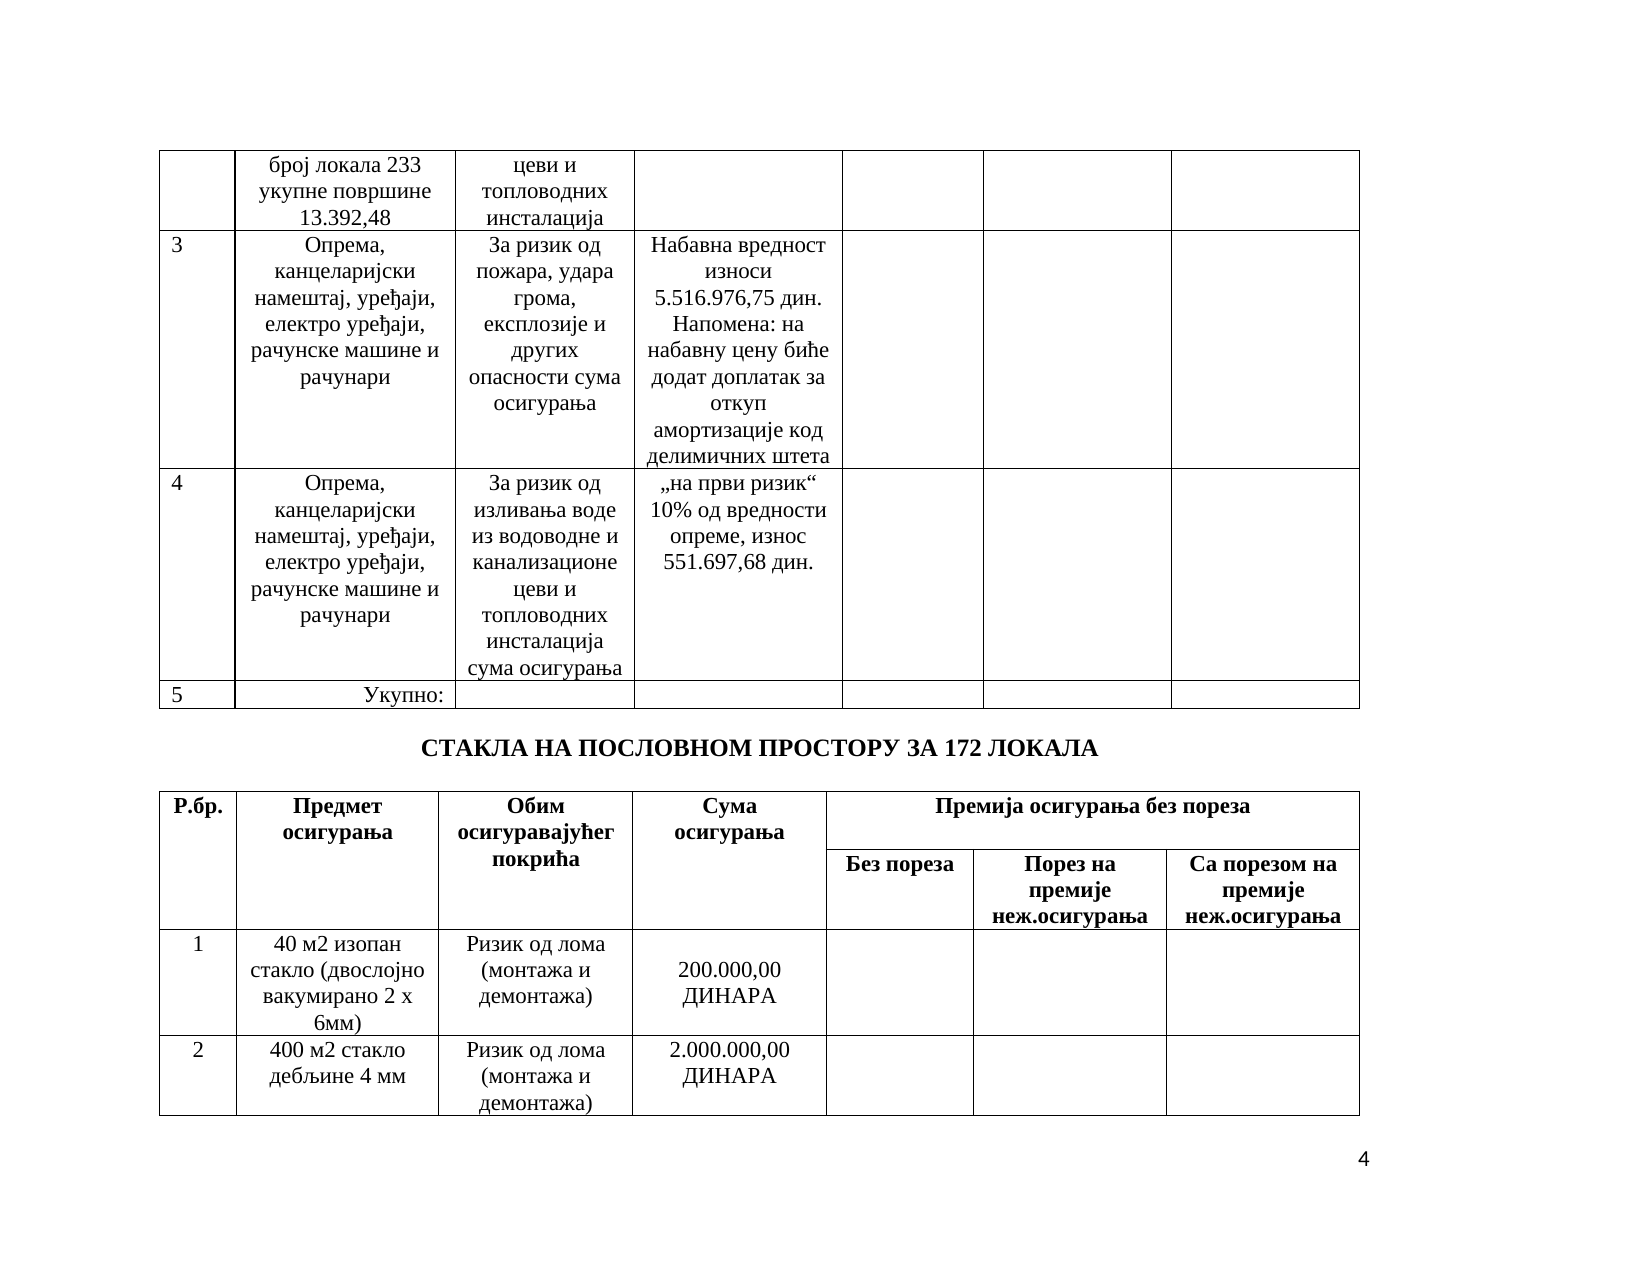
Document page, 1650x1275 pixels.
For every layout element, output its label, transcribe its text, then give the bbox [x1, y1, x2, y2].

table_cell [456, 681, 634, 708]
text СТАКЛА НА ПОСЛОВНОМ ПРОСТОРУ ЗА 172 ЛОКАЛА [150, 733, 1369, 762]
table_cell 400 м2 стакло дебљине 4 мм [237, 1036, 438, 1115]
table_cell Без пореза [827, 850, 973, 929]
table_cell За ризик од пожара, удара грома, експлозије и других опасности сума осигурања [456, 231, 634, 468]
table_header Сума осигурања [633, 792, 826, 929]
table_cell [843, 469, 983, 680]
table_cell 3 [160, 231, 234, 468]
table_header Предмет осигурања [237, 792, 438, 929]
table_cell [974, 1036, 1166, 1115]
table_cell Порез на премије неж.осигурања [974, 850, 1166, 929]
table_cell 2 [160, 1036, 236, 1115]
table_cell [984, 681, 1171, 708]
table_cell Набавна вредност износи 5.516.976,75 дин. Напомена: на набавну цену биће додат доплатак за откуп амортизације код делимичних штета [635, 231, 842, 468]
table_cell Опрема, канцеларијски намештај, уређаји, електро уређаји, рачунске машине и рачунари [236, 469, 455, 680]
table_cell За ризик од изливања воде из водоводне и канализационе цеви и топловодних инсталација сума осигурања [456, 469, 634, 680]
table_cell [456, 151, 634, 230]
table_cell [1167, 930, 1359, 1035]
table_cell [1167, 1036, 1359, 1115]
table_cell [843, 151, 983, 230]
table_cell [974, 930, 1166, 1035]
table_cell 2 [160, 151, 234, 230]
table_cell 1 [160, 930, 236, 1035]
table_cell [236, 151, 455, 230]
table_cell Ризик од лома (монтажа и демонтажа) [439, 930, 632, 1035]
table_cell [1172, 681, 1359, 708]
table_cell [984, 469, 1171, 680]
table_cell „на први ризик“ 10% од вредности опреме, износ 551.697,68 дин. [635, 469, 842, 680]
table_cell Са порезом на премије неж.осигурања [1167, 850, 1359, 929]
table_cell [984, 151, 1171, 230]
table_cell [635, 151, 842, 230]
table_cell [827, 1036, 973, 1115]
table_header Премија осигурања без пореза [827, 792, 1359, 849]
table_header Обим осигуравајућег покрића [439, 792, 632, 929]
table_cell [843, 231, 983, 468]
table_cell Укупно: [236, 681, 455, 708]
table_cell 5 [160, 681, 234, 708]
table_cell 200.000,00 ДИНАРА [633, 930, 826, 1035]
table_cell [984, 231, 1171, 468]
table_header Р.бр. [160, 792, 236, 929]
table_cell [827, 930, 973, 1035]
table_cell [1172, 469, 1359, 680]
table_cell Опрема, канцеларијски намештај, уређаји, електро уређаји, рачунске машине и рачунари [236, 231, 455, 468]
table_cell 40 м2 изопан стакло (двослојно вакумирано 2 х 6мм) [237, 930, 438, 1035]
table_cell 4 [160, 469, 234, 680]
table_cell 2.000.000,00 ДИНАРА [633, 1036, 826, 1115]
table_cell [843, 681, 983, 708]
table_cell [635, 681, 842, 708]
table_cell [1172, 231, 1359, 468]
table_cell [1172, 151, 1359, 230]
table_cell Ризик од лома (монтажа и демонтажа) [439, 1036, 632, 1115]
